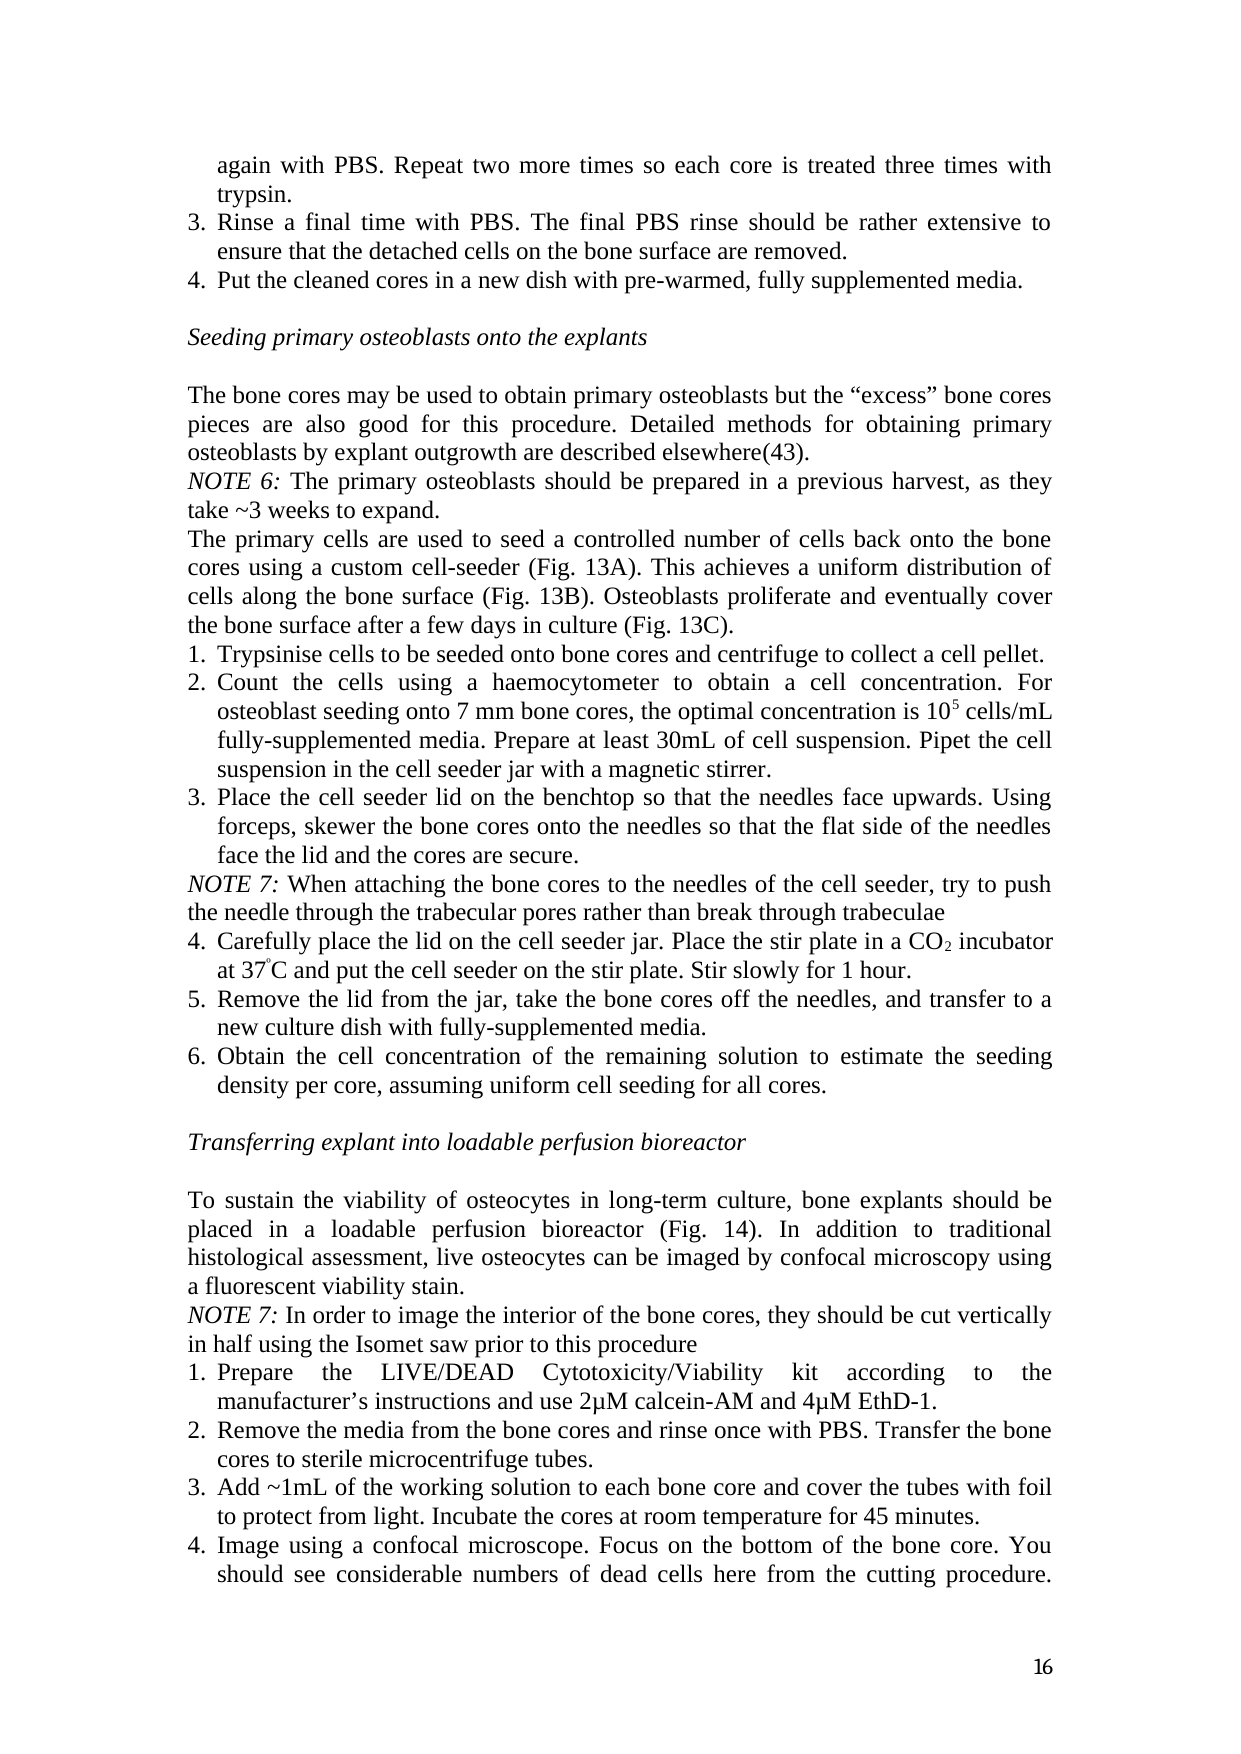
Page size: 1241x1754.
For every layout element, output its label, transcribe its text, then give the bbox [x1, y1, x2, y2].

text To sustain the viability of osteocytes in long-term culture, bone explants should be placed in a loadable perfusion bioreactor (Fig. 14). In addition to traditional histological assessment, live osteocytes can be imaged by confocal microscopy using a fluorescent viability stain. [187, 1185, 1053, 1300]
list Carefully place the lid on the cell seeder jar. Place the stir plate in a CO2 incubator at 37ºC and put the cell seeder on the stir plate. Stir slowly for 1 hour. [187, 926, 1053, 984]
list Obtain the cell concentration of the remaining solution to estimate the seeding density per core, assuming uniform cell seeding for all cores. [187, 1041, 1053, 1099]
list Trypsinise cells to be seeded onto bone cores and centrifuge to collect a cell pellet. [187, 639, 1053, 667]
list Rinse a final time with PBS. The final PBS rinse should be rather extensive to ensure that the detached cells on the bone surface are removed. [187, 207, 1053, 265]
text Seeding primary osteoblasts onto the explants [187, 322, 1053, 351]
list Place the cell seeder lid on the benchtop so that the needles face upwards. Using forceps, skewer the bone cores onto the needles so that the flat side of the needles face the lid and the cores are secure. [187, 782, 1053, 869]
text NOTE 7: When attaching the bone cores to the needles of the cell seeder, try to push the needle through the trabecular pores rather than break through trabeculae [187, 869, 1053, 926]
list Add ~1mL of the working solution to each bone core and cover the tubes with foil to protect from light. Incubate the cores at room temperature for 45 minutes. [187, 1472, 1053, 1530]
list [187, 150, 1053, 207]
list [187, 1530, 1053, 1587]
text NOTE 6: The primary osteoblasts should be prepared in a previous harvest, as they take ~3 weeks to expand. [187, 466, 1053, 524]
list Count the cells using a haemocytometer to obtain a cell concentration. For osteoblast seeding onto 7 mm bone cores, the optimal concentration is 105 cells/mL fully-supplemented media. Prepare at least 30mL of cell suspension. Pipet the cell suspension in the cell seeder jar with a magnetic stirrer. [187, 667, 1053, 782]
text Transferring explant into loadable perfusion bioreactor [187, 1127, 1053, 1156]
list Remove the media from the bone cores and rinse once with PBS. Transfer the bone cores to sterile microcentrifuge tubes. [187, 1415, 1053, 1472]
text The primary cells are used to seed a controlled number of cells back onto the bone cores using a custom cell-seeder (Fig. 13A). This achieves a uniform distribution of cells along the bone surface (Fig. 13B). Osteoblasts proliferate and eventually cover the bone surface after a few days in culture (Fig. 13C). [187, 524, 1053, 639]
list Put the cleaned cores in a new dish with pre-warmed, fully supplemented media. [187, 265, 1053, 294]
text The bone cores may be used to obtain primary osteoblasts but the “excess” bone cores pieces are also good for this procedure. Detailed methods for obtaining primary osteoblasts by explant outgrowth are described elsewhere(43). [187, 380, 1053, 466]
list Prepare the LIVE/DEAD Cytotoxicity/Viability kit according to the manufacturer’s instructions and use 2µM calcein-AM and 4µM EthD-1. [187, 1357, 1053, 1415]
text NOTE 7: In order to image the interior of the bone cores, they should be cut vertically in half using the Isomet saw prior to this procedure [187, 1300, 1053, 1357]
list Remove the lid from the jar, take the bone cores off the needles, and transfer to a new culture dish with fully-supplemented media. [187, 984, 1053, 1041]
